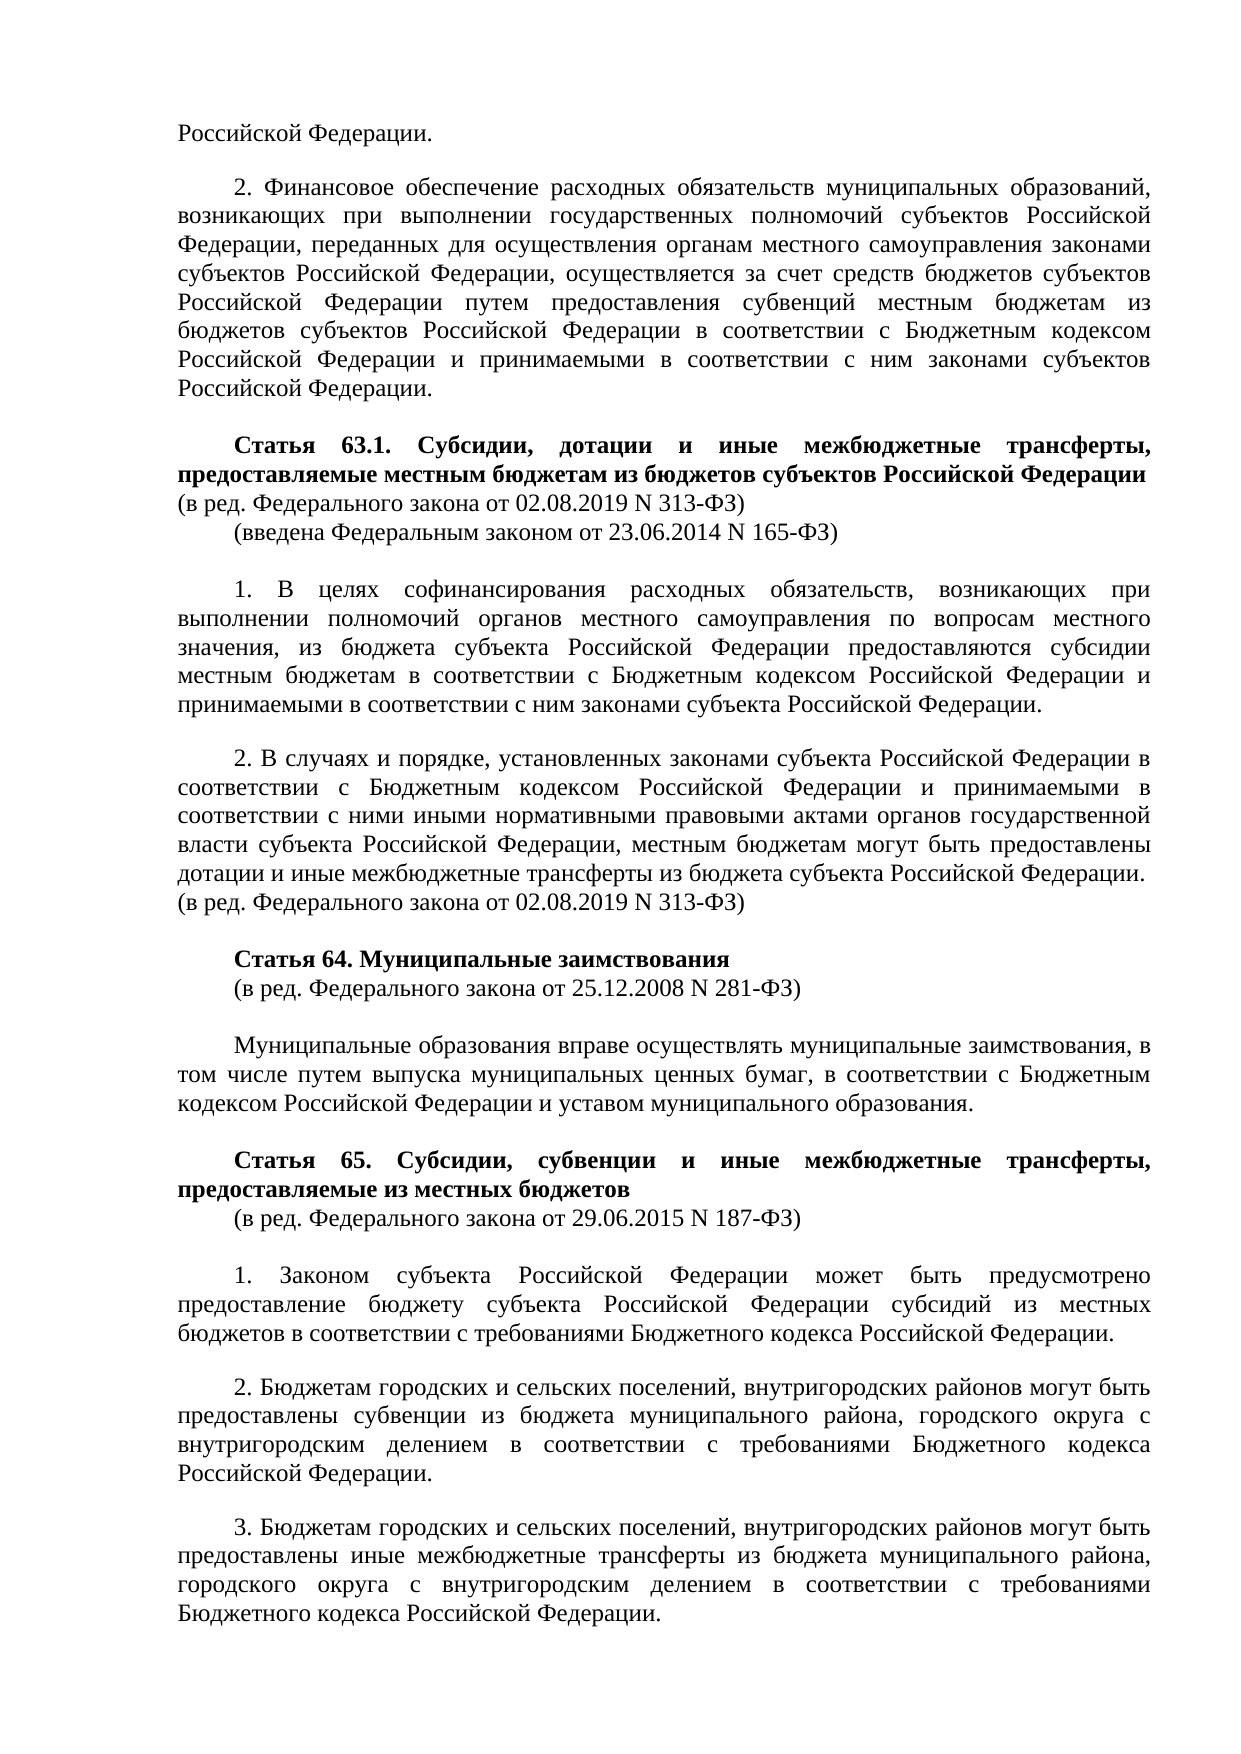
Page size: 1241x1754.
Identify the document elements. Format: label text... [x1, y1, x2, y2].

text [177, 118, 1152, 147]
text (в ред. Федерального закона от 25.12.2008 N 281-ФЗ) [177, 973, 1152, 1002]
text (в ред. Федерального закона от 29.06.2015 N 187-ФЗ) [177, 1203, 1152, 1232]
text 2. Бюджетам городских и сельских поселений, внутригородских районов могут быть предоставлены субвенции из бюджета муниципального района, городского округа с внутригородским делением в соответствии с требованиями Бюджетного кодекса Российской Федерации. [177, 1372, 1152, 1487]
text 2. В случаях и порядке, установленных законами субъекта Российской Федерации в соответствии с Бюджетным кодексом Российской Федерации и принимаемыми в соответствии с ними иными нормативными правовыми актами органов государственной власти субъекта Российской Федерации, местным бюджетам могут быть предоставлены дотации и иные межбюджетные трансферты из бюджета субъекта Российской Федерации. [177, 743, 1152, 887]
text (в ред. Федерального закона от 02.08.2019 N 313-ФЗ) [177, 488, 1152, 517]
text (введена Федеральным законом от 23.06.2014 N 165-ФЗ) [177, 517, 1152, 546]
title Статья 65. Субсидии, субвенции и иные межбюджетные трансферты, предоставляемые из местных бюджетов [177, 1146, 1152, 1203]
text 2. Финансовое обеспечение расходных обязательств муниципальных образований, возникающих при выполнении государственных полномочий субъектов Российской Федерации, переданных для осуществления органам местного самоуправления законами субъектов Российской Федерации, осуществляется за счет средств бюджетов субъектов Российской Федерации путем предоставления субвенций местным бюджетам из бюджетов субъектов Российской Федерации в соответствии с Бюджетным кодексом Российской Федерации и принимаемыми в соответствии с ним законами субъектов Российской Федерации. [177, 172, 1152, 402]
text Муниципальные образования вправе осуществлять муниципальные заимствования, в том числе путем выпуска муниципальных ценных бумаг, в соответствии с Бюджетным кодексом Российской Федерации и уставом муниципального образования. [177, 1031, 1152, 1117]
text 3. Бюджетам городских и сельских поселений, внутригородских районов могут быть предоставлены иные межбюджетные трансферты из бюджета муниципального района, городского округа с внутригородским делением в соответствии с требованиями Бюджетного кодекса Российской Федерации. [177, 1512, 1152, 1627]
text 1. Законом субъекта Российской Федерации может быть предусмотрено предоставление бюджету субъекта Российской Федерации субсидий из местных бюджетов в соответствии с требованиями Бюджетного кодекса Российской Федерации. [177, 1261, 1152, 1347]
text 1. В целях софинансирования расходных обязательств, возникающих при выполнении полномочий органов местного самоуправления по вопросам местного значения, из бюджета субъекта Российской Федерации предоставляются субсидии местным бюджетам в соответствии с Бюджетным кодексом Российской Федерации и принимаемыми в соответствии с ним законами субъекта Российской Федерации. [177, 574, 1152, 718]
text (в ред. Федерального закона от 02.08.2019 N 313-ФЗ) [177, 887, 1152, 916]
title Статья 64. Муниципальные заимствования [177, 944, 1152, 973]
title Статья 63.1. Субсидии, дотации и иные межбюджетные трансферты, предоставляемые местным бюджетам из бюджетов субъектов Российской Федерации [177, 431, 1152, 488]
